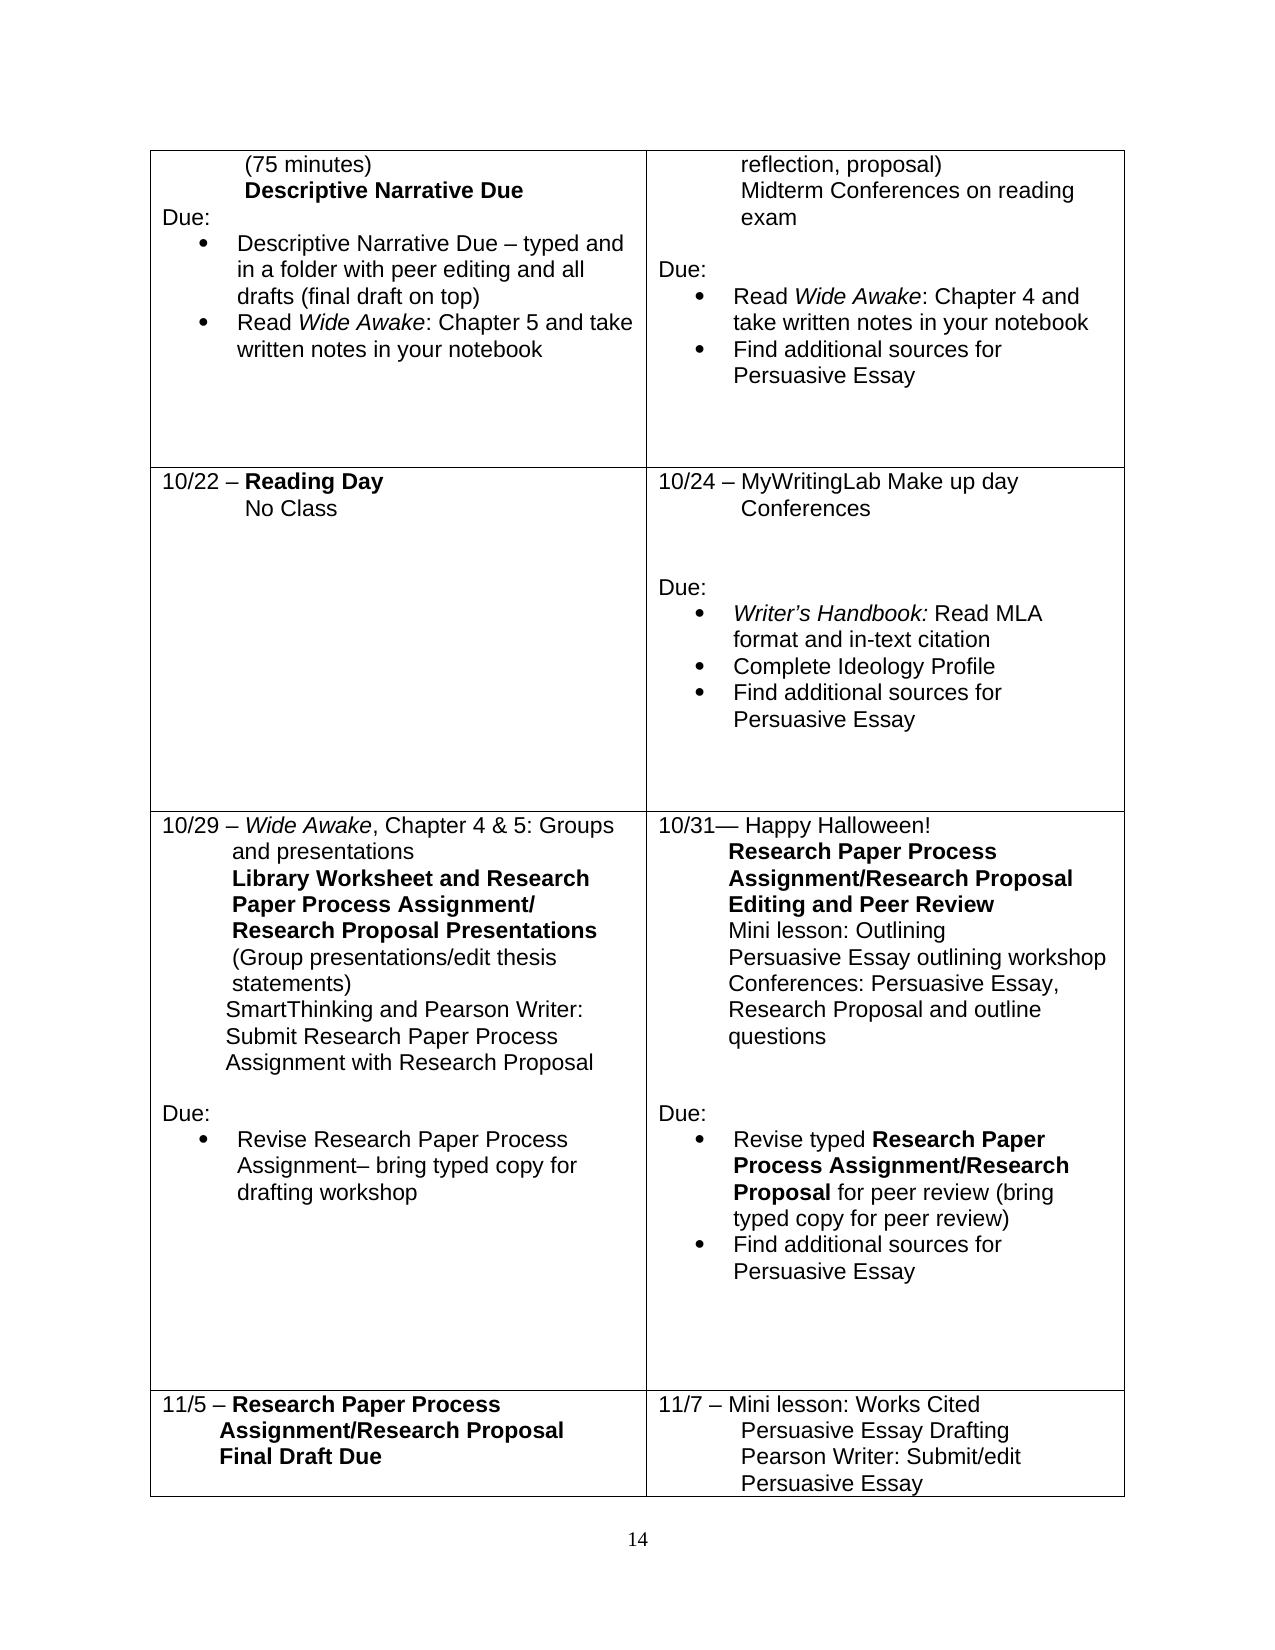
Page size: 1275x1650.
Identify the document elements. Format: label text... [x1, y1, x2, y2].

table_cell 10/22 – Reading Day No Class [151, 468, 646, 811]
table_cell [647, 151, 1124, 467]
table_cell 10/29 – Wide Awake, Chapter 4 & 5: Groups and presentations Library Worksheet and Research Paper Process Assignment/ Research Proposal Presentations (Group presentations/edit thesis statements) SmartThinking and Pearson Writer: Submit Research Paper Process Assignment with Research Proposal Due: Revise Research Paper Process Assignment– bring typed copy for drafting workshop [151, 812, 646, 1389]
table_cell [151, 1391, 646, 1496]
table_cell 10/31— Happy Halloween! Research Paper Process Assignment/Research Proposal Editing and Peer Review Mini lesson: Outlining Persuasive Essay outlining workshop Conferences: Persuasive Essay, Research Proposal and outline questions Due: Revise typed Research Paper Process Assignment/Research Proposal for peer review (bring typed copy for peer review) Find additional sources for Persuasive Essay [647, 812, 1124, 1389]
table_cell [151, 151, 646, 467]
table_cell 10/24 – MyWritingLab Make up day Conferences Due: Writer’s Handbook: Read MLA format and in-text citation Complete Ideology Profile Find additional sources for Persuasive Essay [647, 468, 1124, 811]
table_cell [647, 1391, 1124, 1496]
